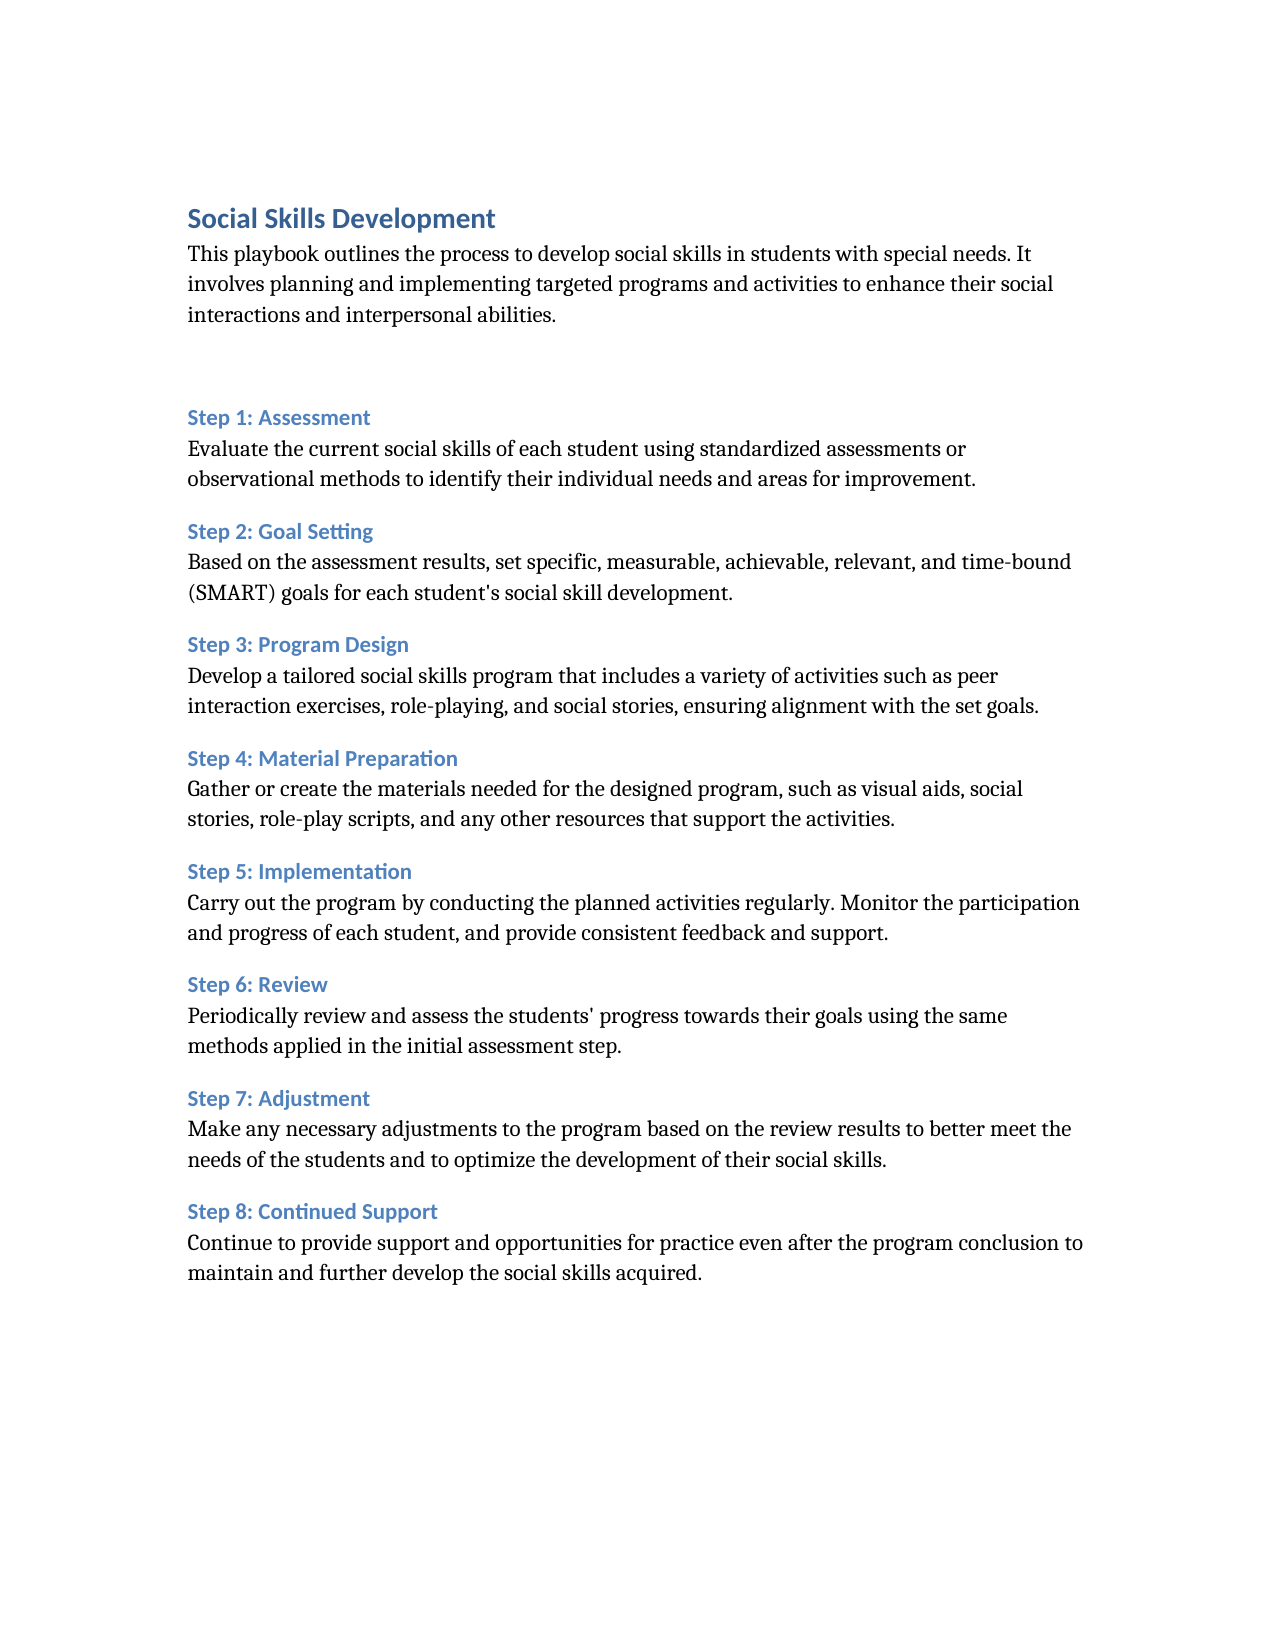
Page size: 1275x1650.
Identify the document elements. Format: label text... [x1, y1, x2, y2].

subtitle Step 7: Adjustment [187, 1084, 1087, 1112]
text Make any necessary adjustments to the program based on the review results to better meet the needs of the students and to optimize the development of their social skills. [187, 1116, 1087, 1173]
subtitle Step 8: Continued Support [187, 1197, 1087, 1226]
subtitle Social Skills Development [187, 200, 1087, 236]
text Continue to provide support and opportunities for practice even after the program conclusion to maintain and further develop the social skills acquired. [187, 1230, 1087, 1286]
subtitle Step 5: Implementation [187, 857, 1087, 885]
text Based on the assessment results, set specific, measurable, achievable, relevant, and time-bound (SMART) goals for each student's social skill development. [187, 549, 1087, 606]
subtitle Step 1: Assessment [187, 403, 1087, 431]
text Carry out the program by conducting the planned activities regularly. Monitor the participation and progress of each student, and provide consistent feedback and support. [187, 889, 1087, 946]
subtitle Step 2: Goal Setting [187, 517, 1087, 545]
text Periodically review and assess the students' progress towards their goals using the same methods applied in the initial assessment step. [187, 1003, 1087, 1059]
subtitle Step 3: Program Design [187, 630, 1087, 658]
text Develop a tailored social skills program that includes a variety of activities such as peer interaction exercises, role-playing, and social stories, ensuring alignment with the set goals. [187, 662, 1087, 719]
text Gather or create the materials needed for the designed program, such as visual aids, social stories, role-play scripts, and any other resources that support the activities. [187, 776, 1087, 832]
subtitle Step 4: Material Preparation [187, 744, 1087, 772]
text Evaluate the current social skills of each student using standardized assessments or observational methods to identify their individual needs and areas for improvement. [187, 436, 1087, 492]
text This playbook outlines the process to develop social skills in students with special needs. It involves planning and implementing targeted programs and activities to enhance their social interactions and interpersonal abilities. [187, 241, 1087, 328]
subtitle Step 6: Review [187, 971, 1087, 999]
